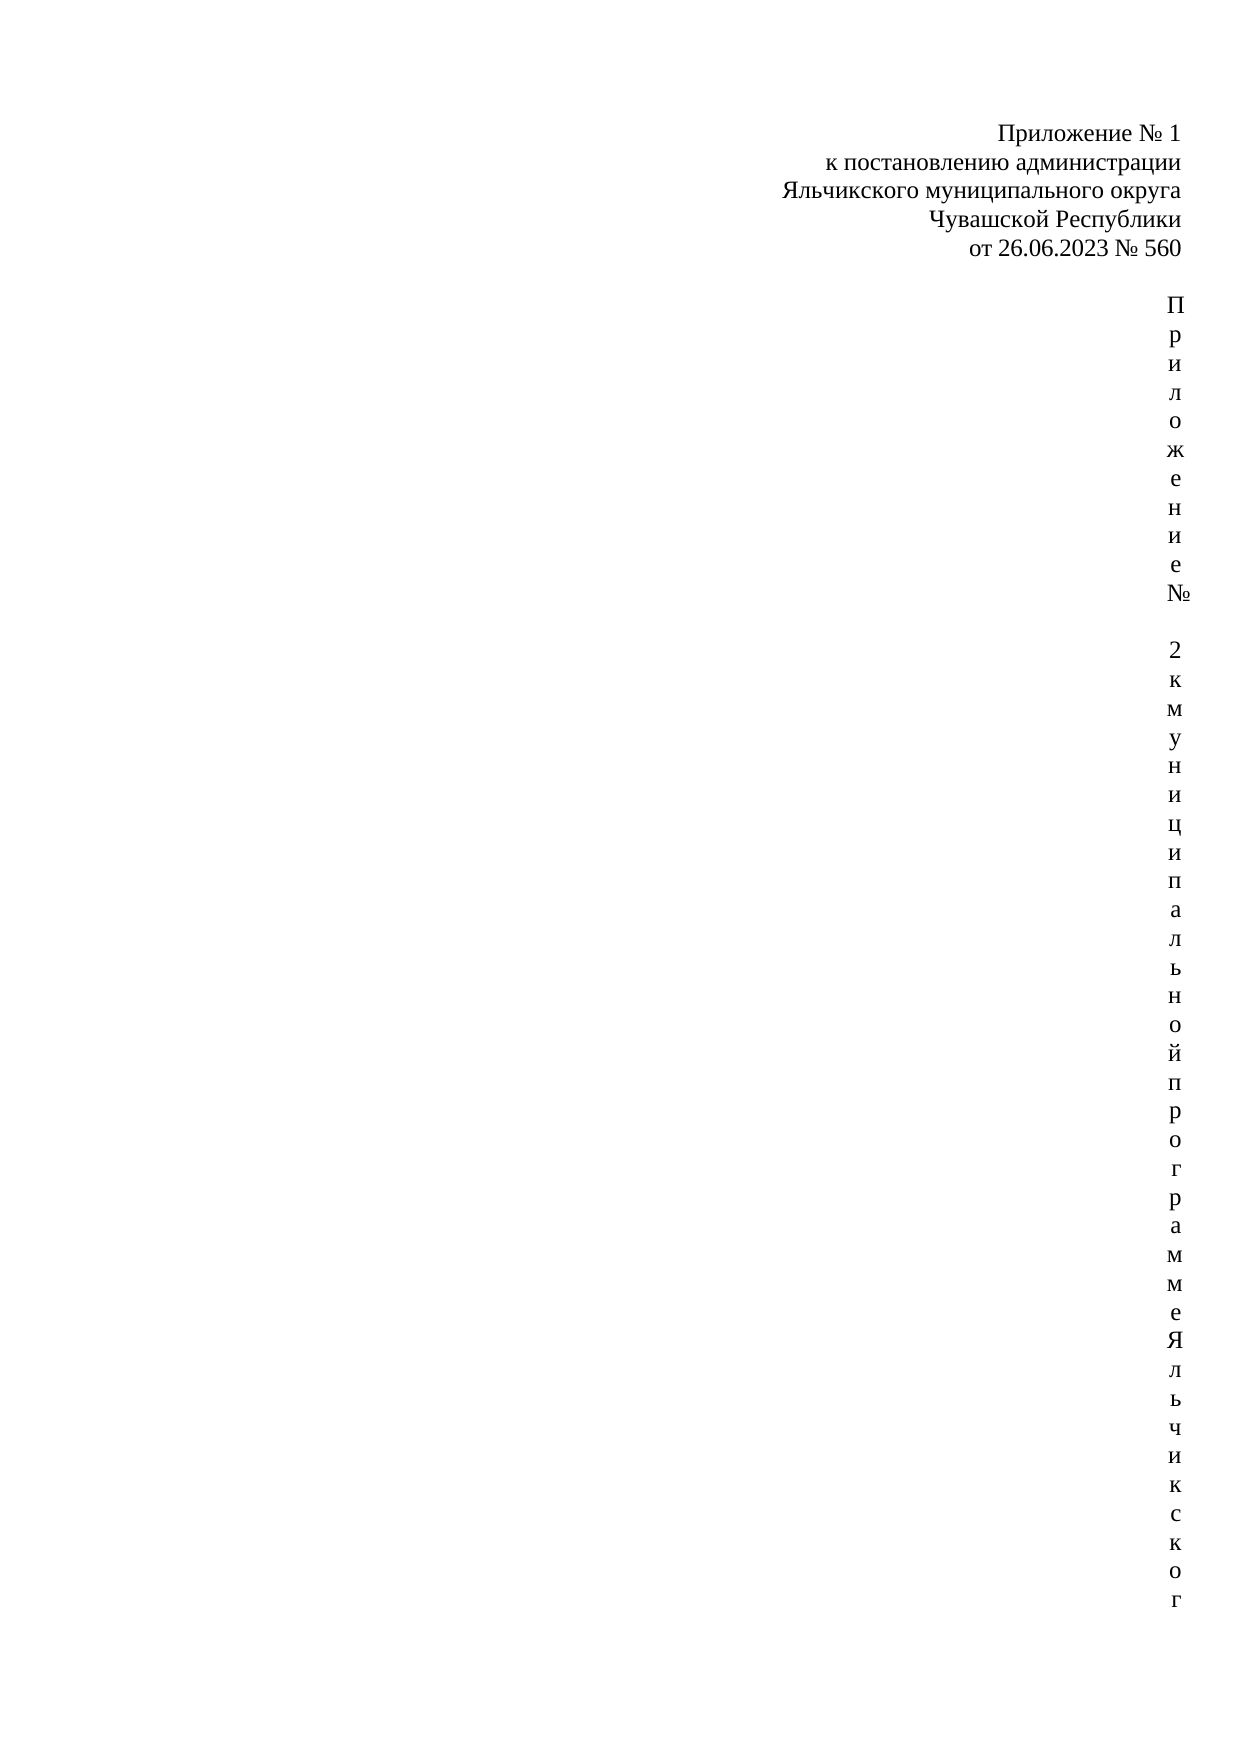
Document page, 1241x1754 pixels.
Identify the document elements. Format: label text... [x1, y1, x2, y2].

text Приложение № 1 [177, 118, 1181, 147]
text Яльчикского муниципального округа [177, 176, 1181, 204]
text к постановлению администрации [177, 147, 1181, 176]
text Приложение № 2 [1167, 452, 1181, 596]
text Приложение № 2 [1167, 586, 1181, 664]
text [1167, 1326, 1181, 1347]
text Приложение № 2 [1167, 298, 1181, 455]
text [1167, 1341, 1181, 1613]
text от 26.06.2023 № 560 [177, 233, 1181, 262]
text Чувашской Республики [177, 204, 1181, 233]
text к муниципальной программе [1167, 664, 1181, 1326]
